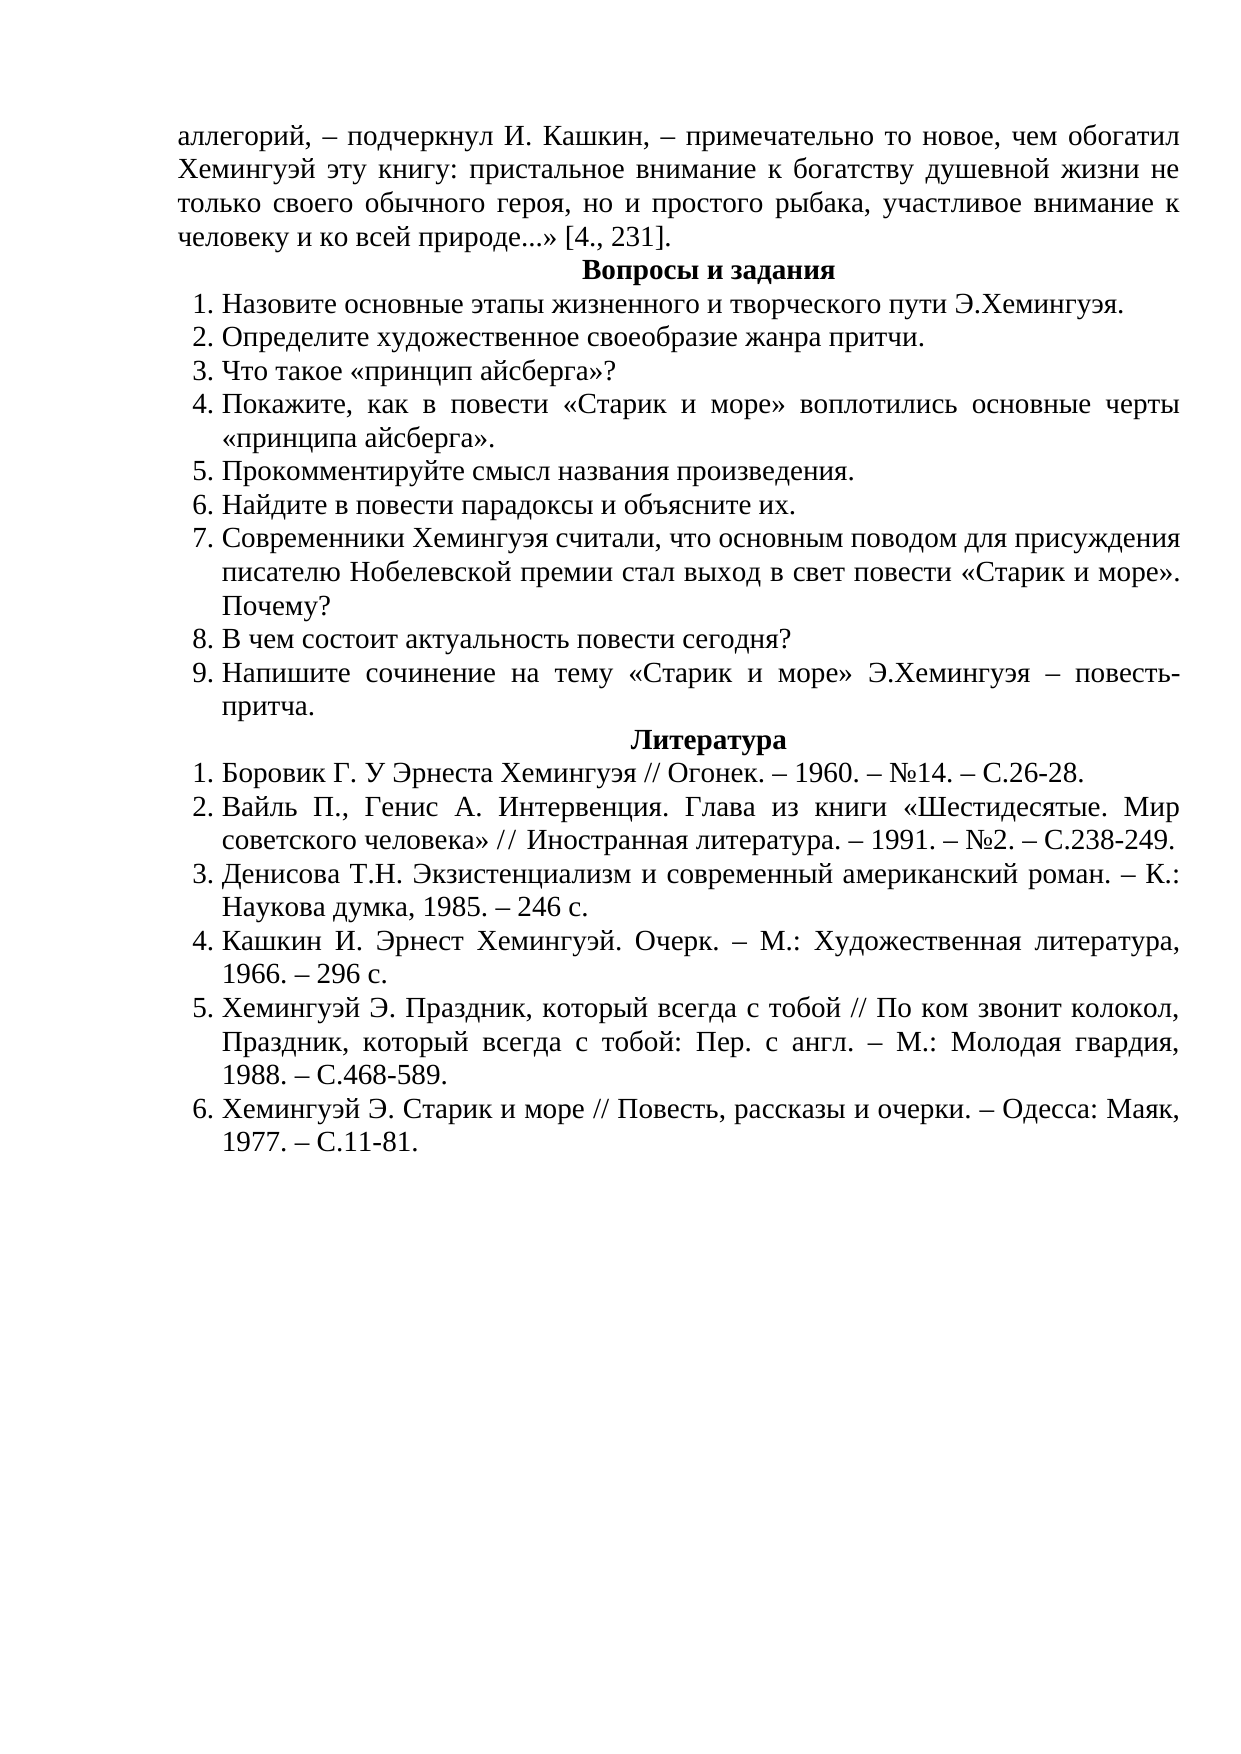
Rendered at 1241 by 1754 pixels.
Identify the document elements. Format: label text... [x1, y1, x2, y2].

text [177, 118, 1181, 252]
subtitle В чем состоит актуальность повести сегодня? [192, 621, 1181, 655]
subtitle Прокомментируйте смысл названия произведения. [192, 453, 1181, 487]
subtitle Боровик Г. У Эрнеста Хемингуэя // Огонек. – 1960. – №14. – С.26-28. [192, 755, 1181, 789]
subtitle Что такое «принцип айсберга»? [192, 353, 1181, 386]
subtitle Хемингуэй Э. Праздник, который всегда с тобой // По ком звонит колокол, Праздник, который всегда с тобой: Пер. с англ. – М.: Молодая гвардия, 1988. – С.468-589. [192, 990, 1181, 1091]
subtitle Напишите сочинение на тему «Старик и море» Э.Хемингуэя – повесть-притча. [192, 655, 1181, 722]
subtitle Определите художественное своеобразие жанра притчи. [192, 319, 1181, 353]
subtitle Вопросы и задания [177, 252, 1181, 286]
subtitle Назовите основные этапы жизненного и творческого пути Э.Хемингуэя. [192, 286, 1181, 319]
subtitle Покажите, как в повести «Старик и море» воплотились основные черты «принципа айсберга». [192, 386, 1181, 453]
subtitle Литература [177, 722, 1181, 755]
subtitle Найдите в повести парадоксы и объясните их. [192, 487, 1181, 521]
subtitle Кашкин И. Эрнест Хемингуэй. Очерк. – М.: Художественная литература, 1966. – 296 с. [192, 923, 1181, 990]
subtitle Современники Хемингуэя считали, что основным поводом для присуждения писателю Нобелевской премии стал выход в свет повести «Старик и море». Почему? [192, 521, 1181, 621]
subtitle Денисова Т.Н. Экзистенциализм и современный американский роман. – К.: Наукова думка, 1985. – 246 с. [192, 856, 1181, 923]
subtitle Хемингуэй Э. Старик и море // Повесть, рассказы и очерки. – Одесса: Маяк, 1977. – С.11-81. [192, 1091, 1181, 1158]
subtitle Вайль П., Генис А. Интервенция. Глава из книги «Шестидесятые. Мир советского человека» // Иностранная литература. – 1991. – №2. – С.238-249. [192, 789, 1181, 856]
